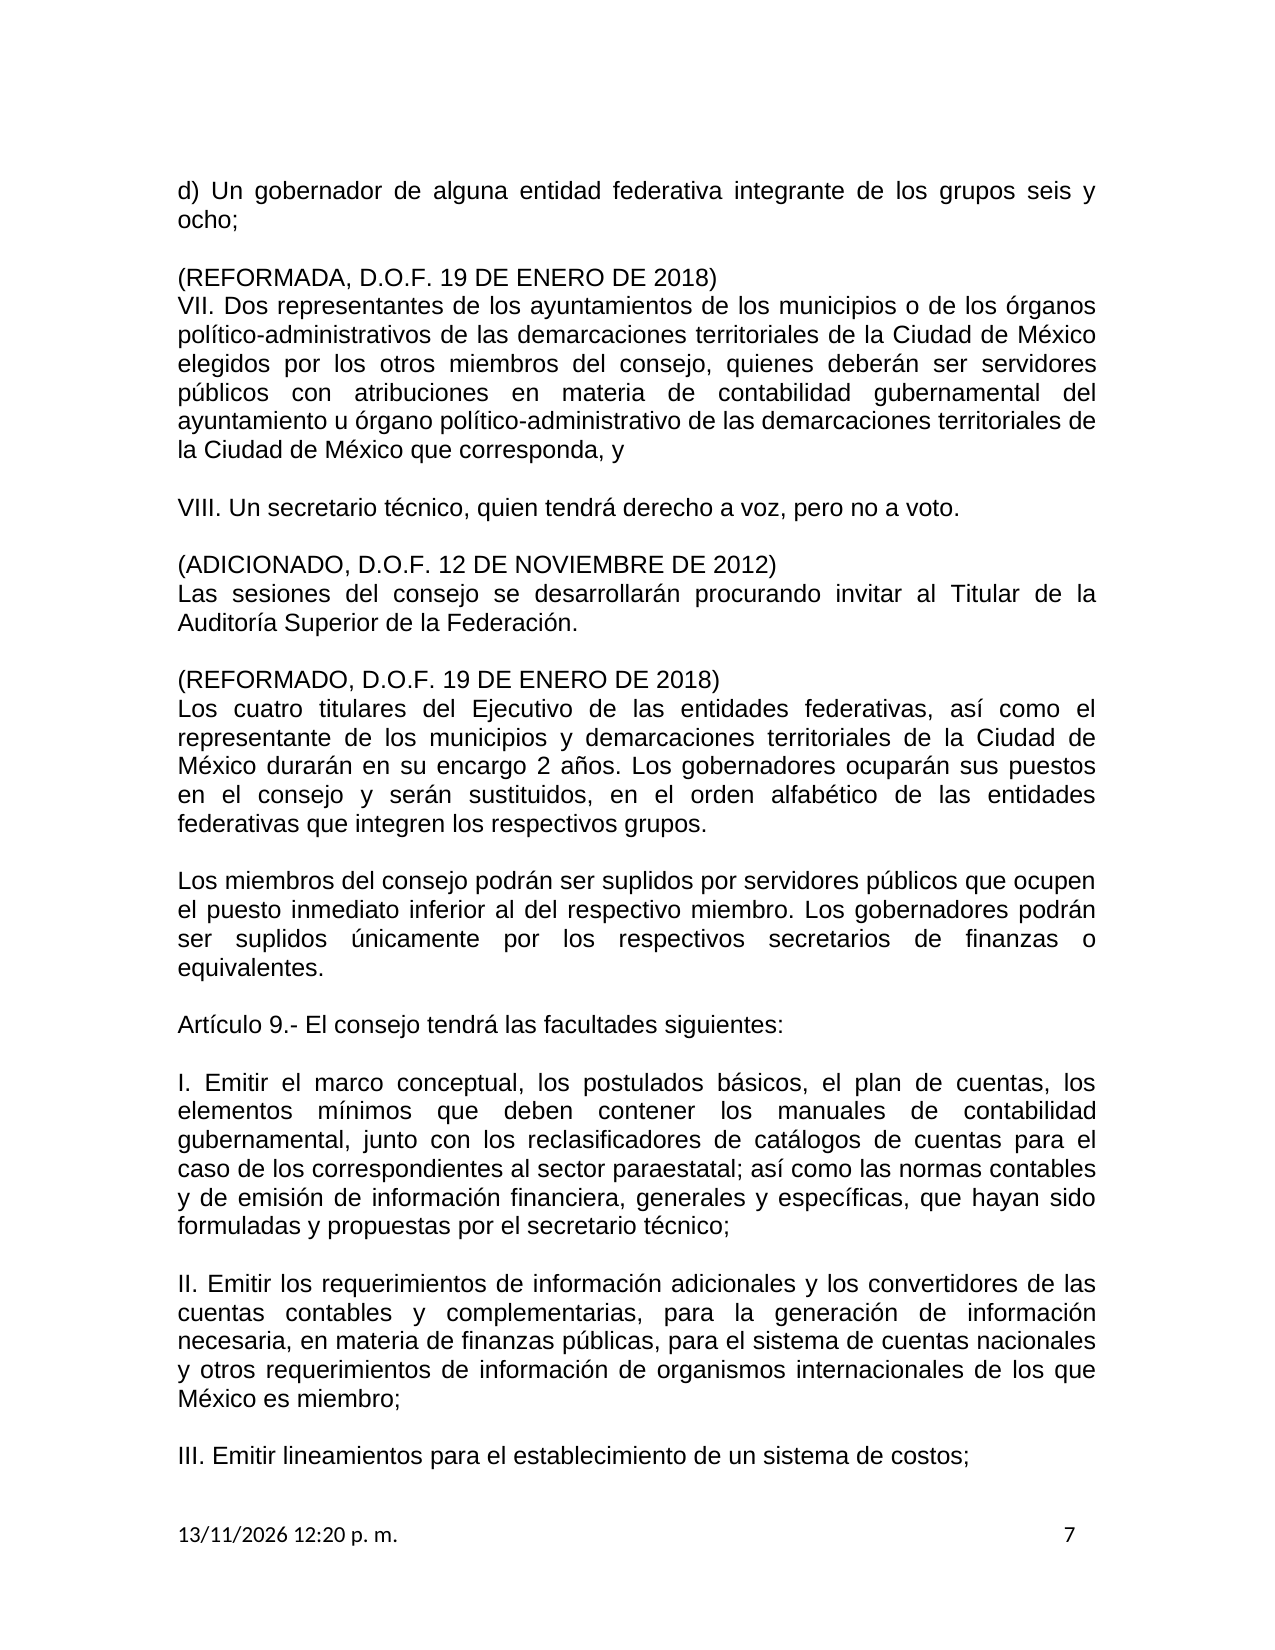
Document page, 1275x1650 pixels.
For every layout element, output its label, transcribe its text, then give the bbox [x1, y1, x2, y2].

text VII. Dos representantes de los ayuntamientos de los municipios o de los órganos político-administrativos de las demarcaciones territoriales de la Ciudad de México elegidos por los otros miembros del consejo, quienes deberán ser servidores públicos con atribuciones en materia de contabilidad gubernamental del ayuntamiento u órgano político-administrativo de las demarcaciones territoriales de la Ciudad de México que corresponda, y [177, 291, 1098, 464]
text Los cuatro titulares del Ejecutivo de las entidades federativas, así como el representante de los municipios y demarcaciones territoriales de la Ciudad de México durarán en su encargo 2 años. Los gobernadores ocuparán sus puestos en el consejo y serán sustituidos, en el orden alfabético de las entidades federativas que integren los respectivos grupos. [177, 694, 1098, 838]
text d) Un gobernador de alguna entidad federativa integrante de los grupos seis y ocho; [177, 176, 1098, 234]
text I. Emitir el marco conceptual, los postulados básicos, el plan de cuentas, los elementos mínimos que deben contener los manuales de contabilidad gubernamental, junto con los reclasificadores de catálogos de cuentas para el caso de los correspondientes al sector paraestatal; así como las normas contables y de emisión de información financiera, generales y específicas, que hayan sido formuladas y propuestas por el secretario técnico; [177, 1068, 1098, 1240]
text Los miembros del consejo podrán ser suplidos por servidores públicos que ocupen el puesto inmediato inferior al del respectivo miembro. Los gobernadores podrán ser suplidos únicamente por los respectivos secretarios de finanzas o equivalentes. [177, 866, 1098, 981]
text Las sesiones del consejo se desarrollarán procurando invitar al Titular de la Auditoría Superior de la Federación. [177, 579, 1098, 636]
text (REFORMADO, D.O.F. 19 DE ENERO DE 2018) [177, 665, 1098, 694]
text (ADICIONADO, D.O.F. 12 DE NOVIEMBRE DE 2012) [177, 550, 1098, 579]
text VIII. Un secretario técnico, quien tendrá derecho a voz, pero no a voto. [177, 493, 1098, 521]
text II. Emitir los requerimientos de información adicionales y los convertidores de las cuentas contables y complementarias, para la generación de información necesaria, en materia de finanzas públicas, para el sistema de cuentas nacionales y otros requerimientos de información de organismos internacionales de los que México es miembro; [177, 1269, 1098, 1413]
text (REFORMADA, D.O.F. 19 DE ENERO DE 2018) [177, 263, 1098, 291]
text III. Emitir lineamientos para el establecimiento de un sistema de costos; [177, 1441, 1098, 1470]
text Artículo 9.- El consejo tendrá las facultades siguientes: [177, 1010, 1098, 1039]
